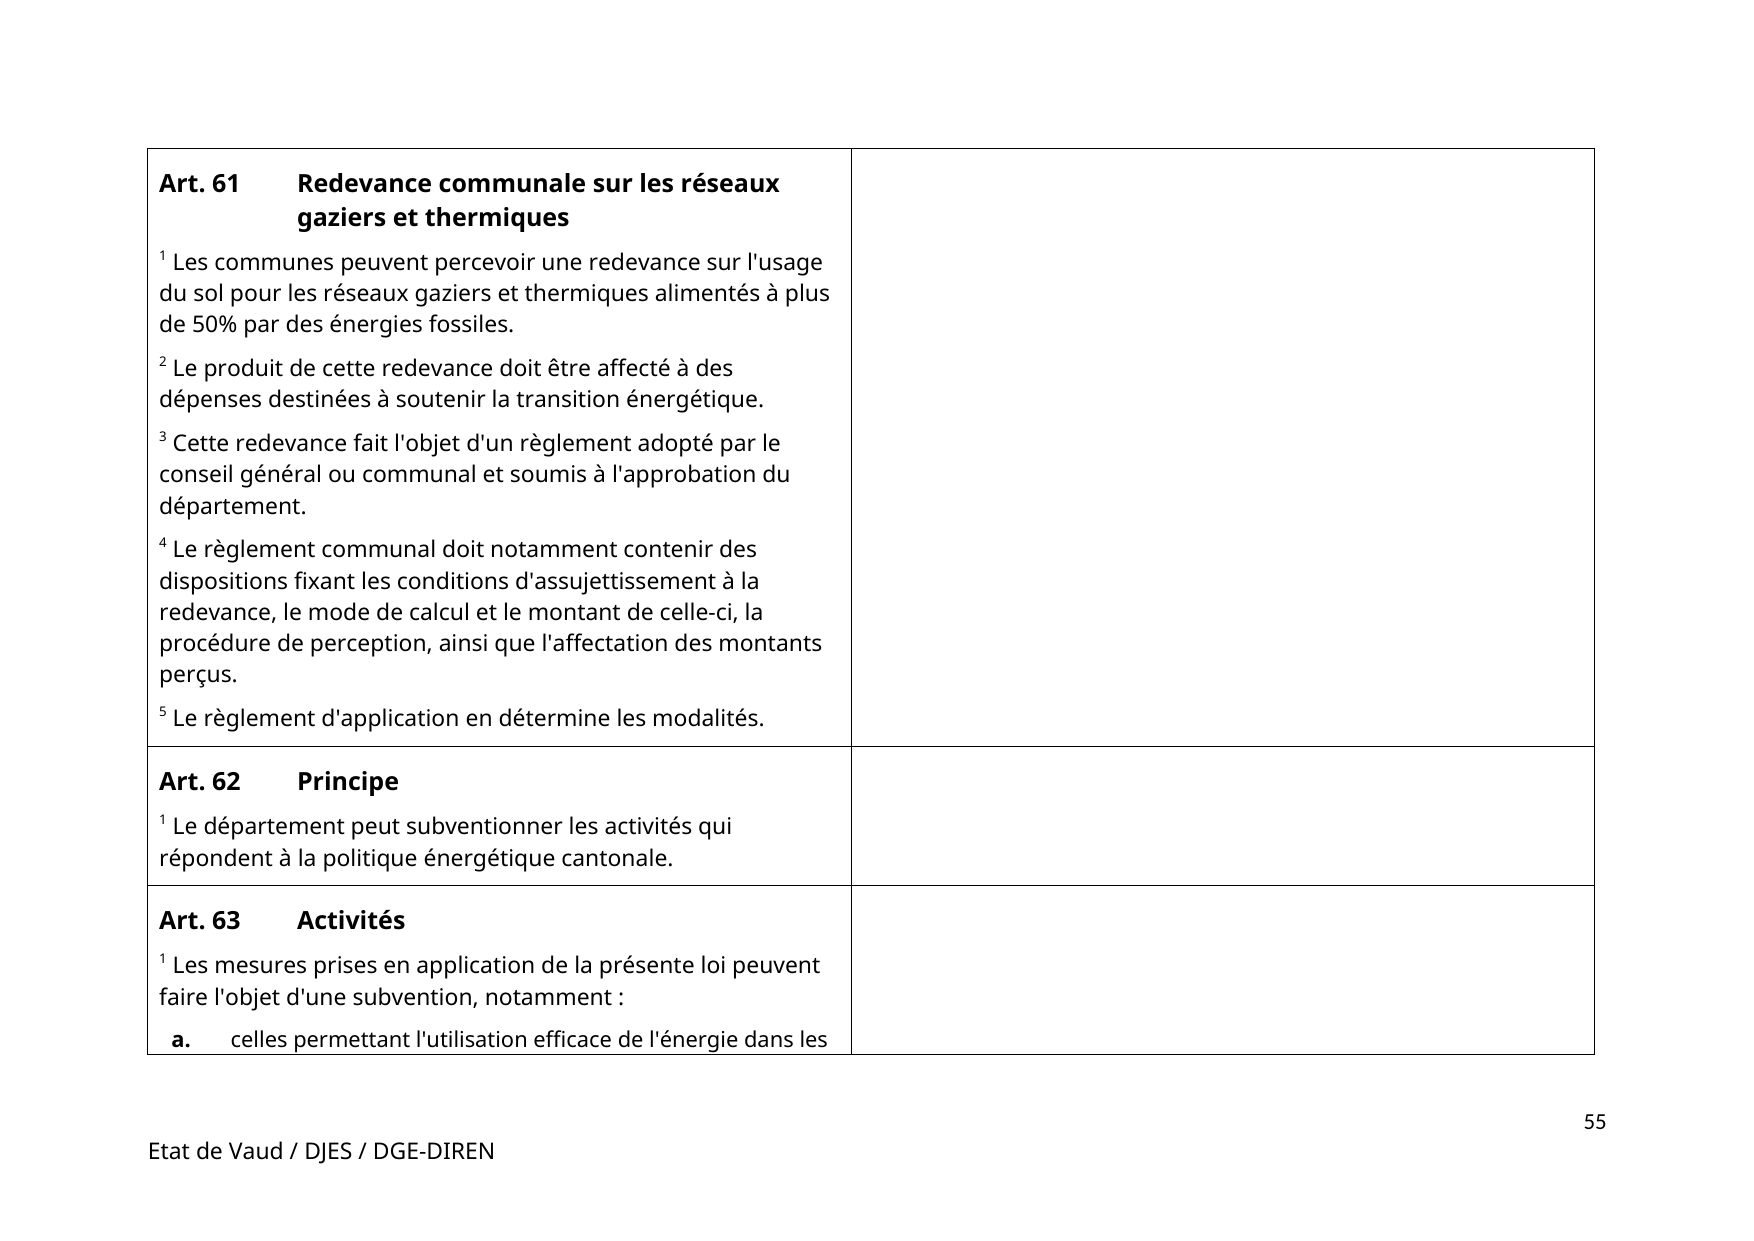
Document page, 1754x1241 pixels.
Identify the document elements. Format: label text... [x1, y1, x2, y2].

table_cell [852, 149, 1594, 746]
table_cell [148, 886, 851, 1054]
table_cell [852, 886, 1594, 1054]
table_cell [852, 747, 1594, 885]
table_cell Art. 61 Redevance communale sur les réseaux gaziers et thermiques 1 Les communes peuvent percevoir une redevance sur l'usage du sol pour les réseaux gaziers et thermiques alimentés à plus de 50% par des énergies fossiles. 2 Le produit de cette redevance doit être affecté à des dépenses destinées à soutenir la transition énergétique. 3 Cette redevance fait l'objet d'un règlement adopté par le conseil général ou communal et soumis à l'approbation du département. 4 Le règlement communal doit notamment contenir des dispositions fixant les conditions d'assujettissement à la redevance, le mode de calcul et le montant de celle-ci, la procédure de perception, ainsi que l'affectation des montants perçus. 5 Le règlement d'application en détermine les modalités. [148, 149, 851, 746]
table_cell Art. 62 Principe 1 Le département peut subventionner les activités qui répondent à la politique énergétique cantonale. [148, 747, 851, 885]
